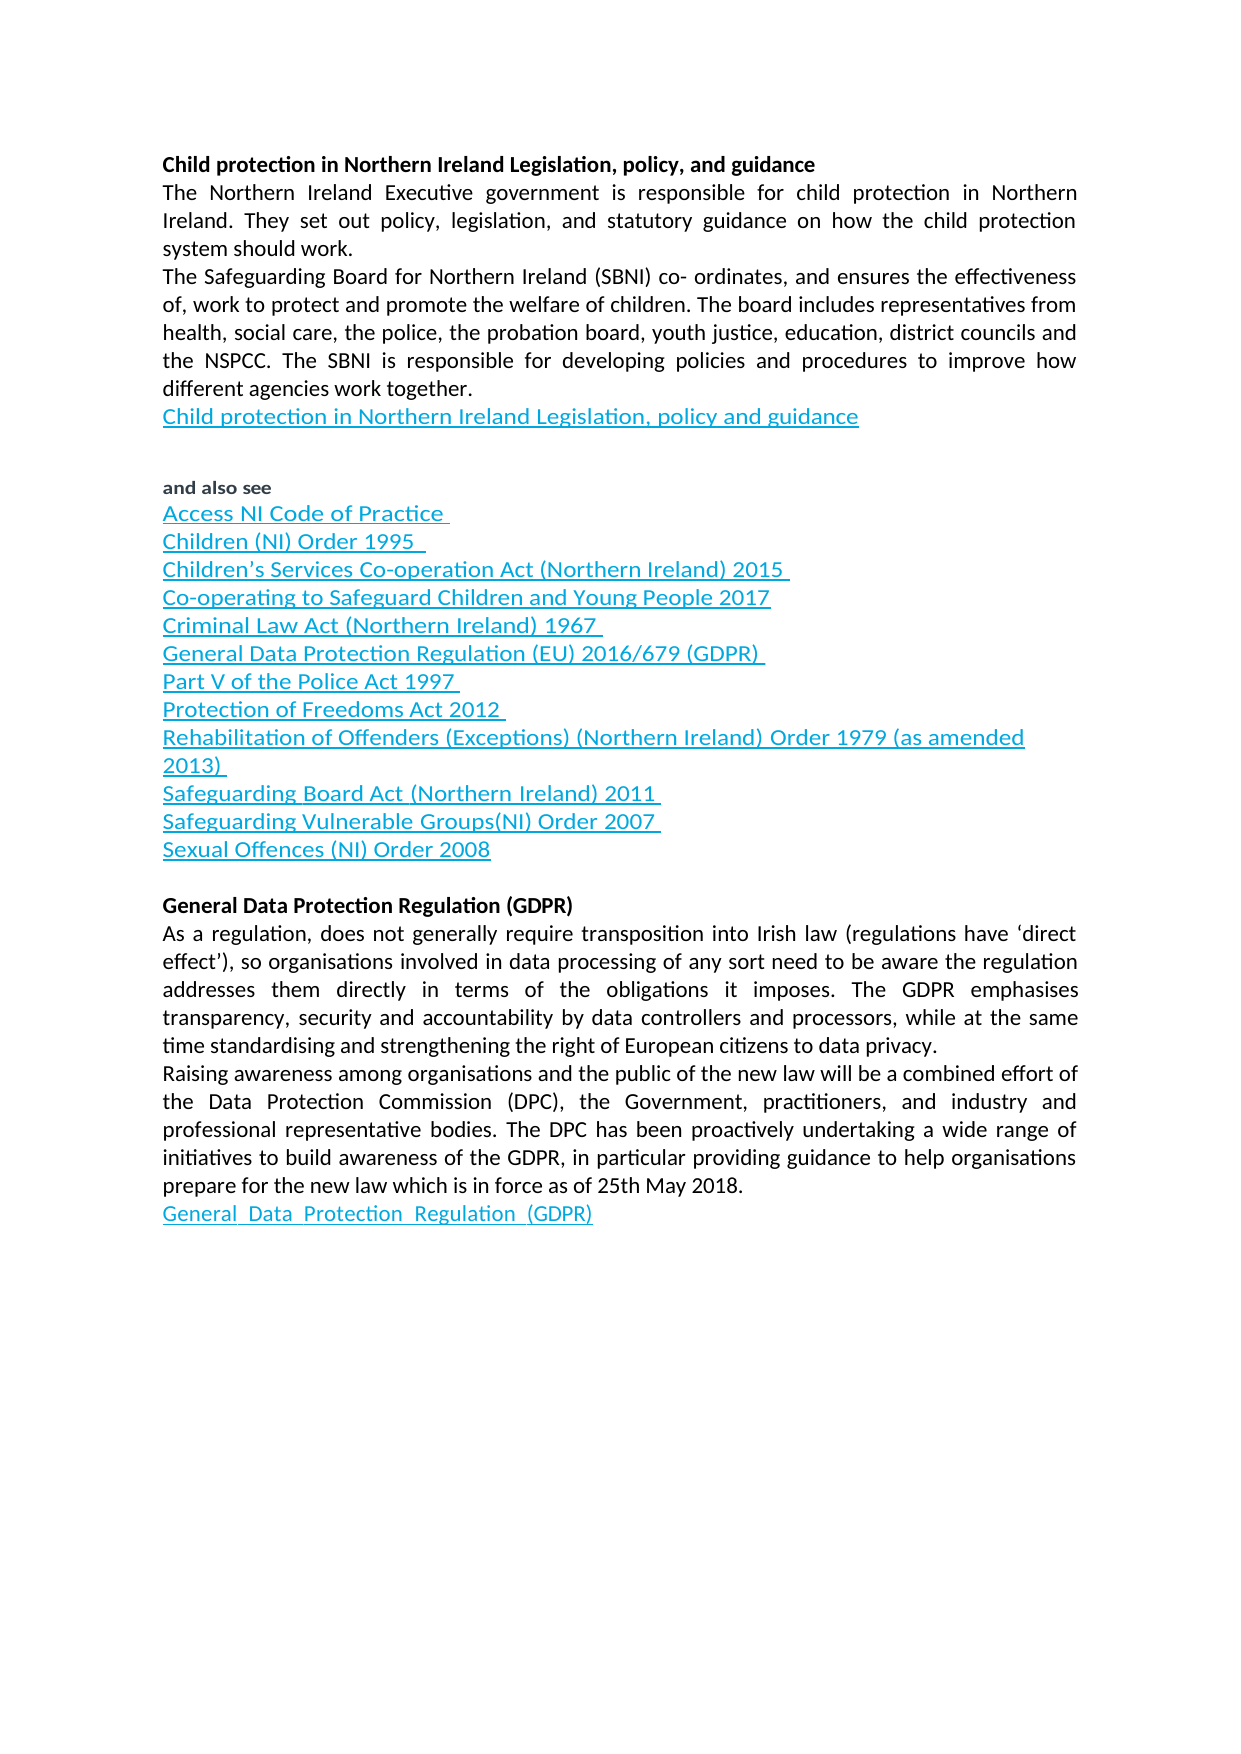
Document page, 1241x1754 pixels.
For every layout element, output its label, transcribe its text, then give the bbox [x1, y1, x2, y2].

text Co-operating to Safeguard Children and Young People 2017 [162, 583, 955, 611]
subtitle General Data Protection Regulation (GDPR) [162, 891, 1090, 919]
text Sexual Offences (NI) Order 2008 [162, 835, 1028, 863]
text Rehabilitation of Offenders (Exceptions) (Northern Ireland) Order 1979 (as amended 2013) [162, 723, 1028, 779]
text Criminal Law Act (Northern Ireland) 1967 [162, 611, 1090, 639]
text General Data Protection Regulation (GDPR) [162, 1199, 1090, 1227]
subtitle Child protection in Northern Ireland Legislation, policy, and guidance [162, 150, 1090, 178]
text The Northern Ireland Executive government is responsible for child protection in Northern Ireland. They set out policy, legislation, and statutory guidance on how the child protection system should work. [162, 178, 1078, 262]
text and also see [162, 476, 1090, 499]
text As a regulation, does not generally require transposition into Irish law (regulations have ‘direct effect’), so organisations involved in data processing of any sort need to be aware the regulation addresses them directly in terms of the obligations it imposes. The GDPR emphasises transparency, security and accountability by data controllers and processors, while at the same time standardising and strengthening the right of European citizens to data privacy. [162, 919, 1078, 1059]
text Child protection in Northern Ireland Legislation, policy and guidance [162, 402, 1090, 430]
text Part V of the Police Act 1997 [162, 667, 1006, 695]
text General Data Protection Regulation (EU) 2016/679 (GDPR) [162, 639, 1006, 667]
text Protection of Freedoms Act 2012 [162, 695, 1006, 723]
text Safeguarding Board Act (Northern Ireland) 2011 [162, 779, 1028, 807]
text Children’s Services Co-operation Act (Northern Ireland) 2015 [162, 555, 955, 583]
text Access NI Code of Practice [162, 499, 1090, 527]
text The Safeguarding Board for Northern Ireland (SBNI) co- ordinates, and ensures the effectiveness of, work to protect and promote the welfare of children. The board includes representatives from health, social care, the police, the probation board, youth justice, education, district councils and the NSPCC. The SBNI is responsible for developing policies and procedures to improve how different agencies work together. [162, 262, 1078, 402]
text Safeguarding Vulnerable Groups(NI) Order 2007 [162, 807, 1028, 835]
text Raising awareness among organisations and the public of the new law will be a combined effort of the Data Protection Commission (DPC), the Government, practitioners, and industry and professional representative bodies. The DPC has been proactively undertaking a wide range of initiatives to build awareness of the GDPR, in particular providing guidance to help organisations prepare for the new law which is in force as of 25th May 2018. [162, 1059, 1078, 1199]
text Children (NI) Order 1995 [162, 527, 955, 555]
